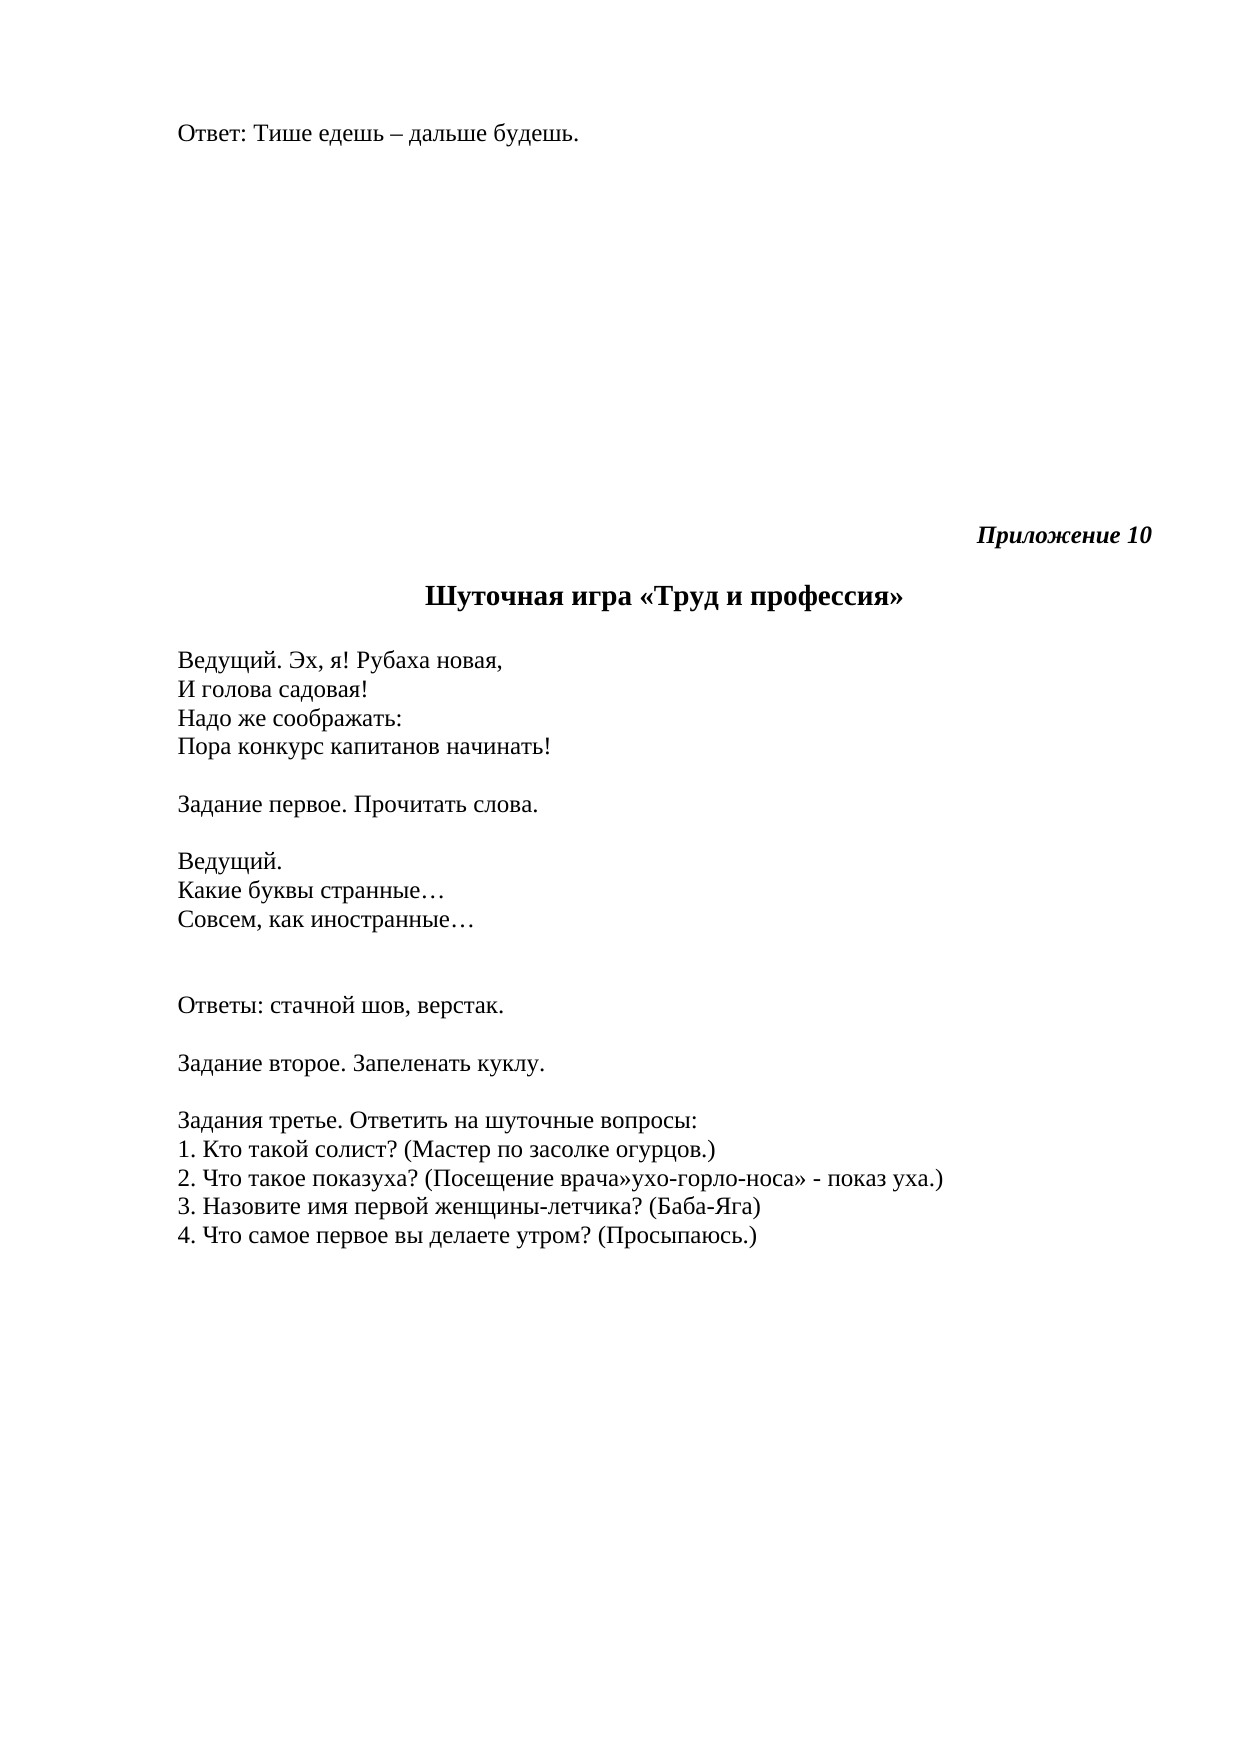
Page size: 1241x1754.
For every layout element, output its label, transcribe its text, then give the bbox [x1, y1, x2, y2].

text Задание второе. Запеленать куклу. [177, 1048, 1152, 1076]
text Пора конкурс капитанов начинать! [177, 731, 1152, 760]
text 2. Что такое показуха? (Посещение врача»ухо-горло-носа» - показ уха.) [177, 1163, 1152, 1191]
text 4. Что самое первое вы делаете утром? (Просыпаюсь.) [177, 1220, 1152, 1249]
text Ответы: стачной шов, верстак. [177, 990, 1152, 1019]
text 3. Назовите имя первой женщины-летчика? (Баба-Яга) [177, 1191, 1152, 1220]
text Задания третье. Ответить на шуточные вопросы: [177, 1105, 1152, 1134]
text И голова садовая! [177, 674, 1152, 703]
text Ведущий. Эх, я! Рубаха новая, [177, 645, 1152, 674]
text Какие буквы странные… [177, 875, 1152, 904]
text Ответ: Тише едешь – дальше будешь. [177, 118, 1152, 147]
text Ведущий. [177, 846, 1152, 875]
text Совсем, как иностранные… [177, 904, 1152, 933]
text Шуточная игра «Труд и профессия» [177, 578, 1152, 612]
text 1. Кто такой солист? (Мастер по засолке огурцов.) [177, 1134, 1152, 1163]
text Надо же соображать: [177, 703, 1152, 731]
text Задание первое. Прочитать слова. [177, 789, 1152, 818]
text Приложение 10 [177, 521, 1152, 549]
